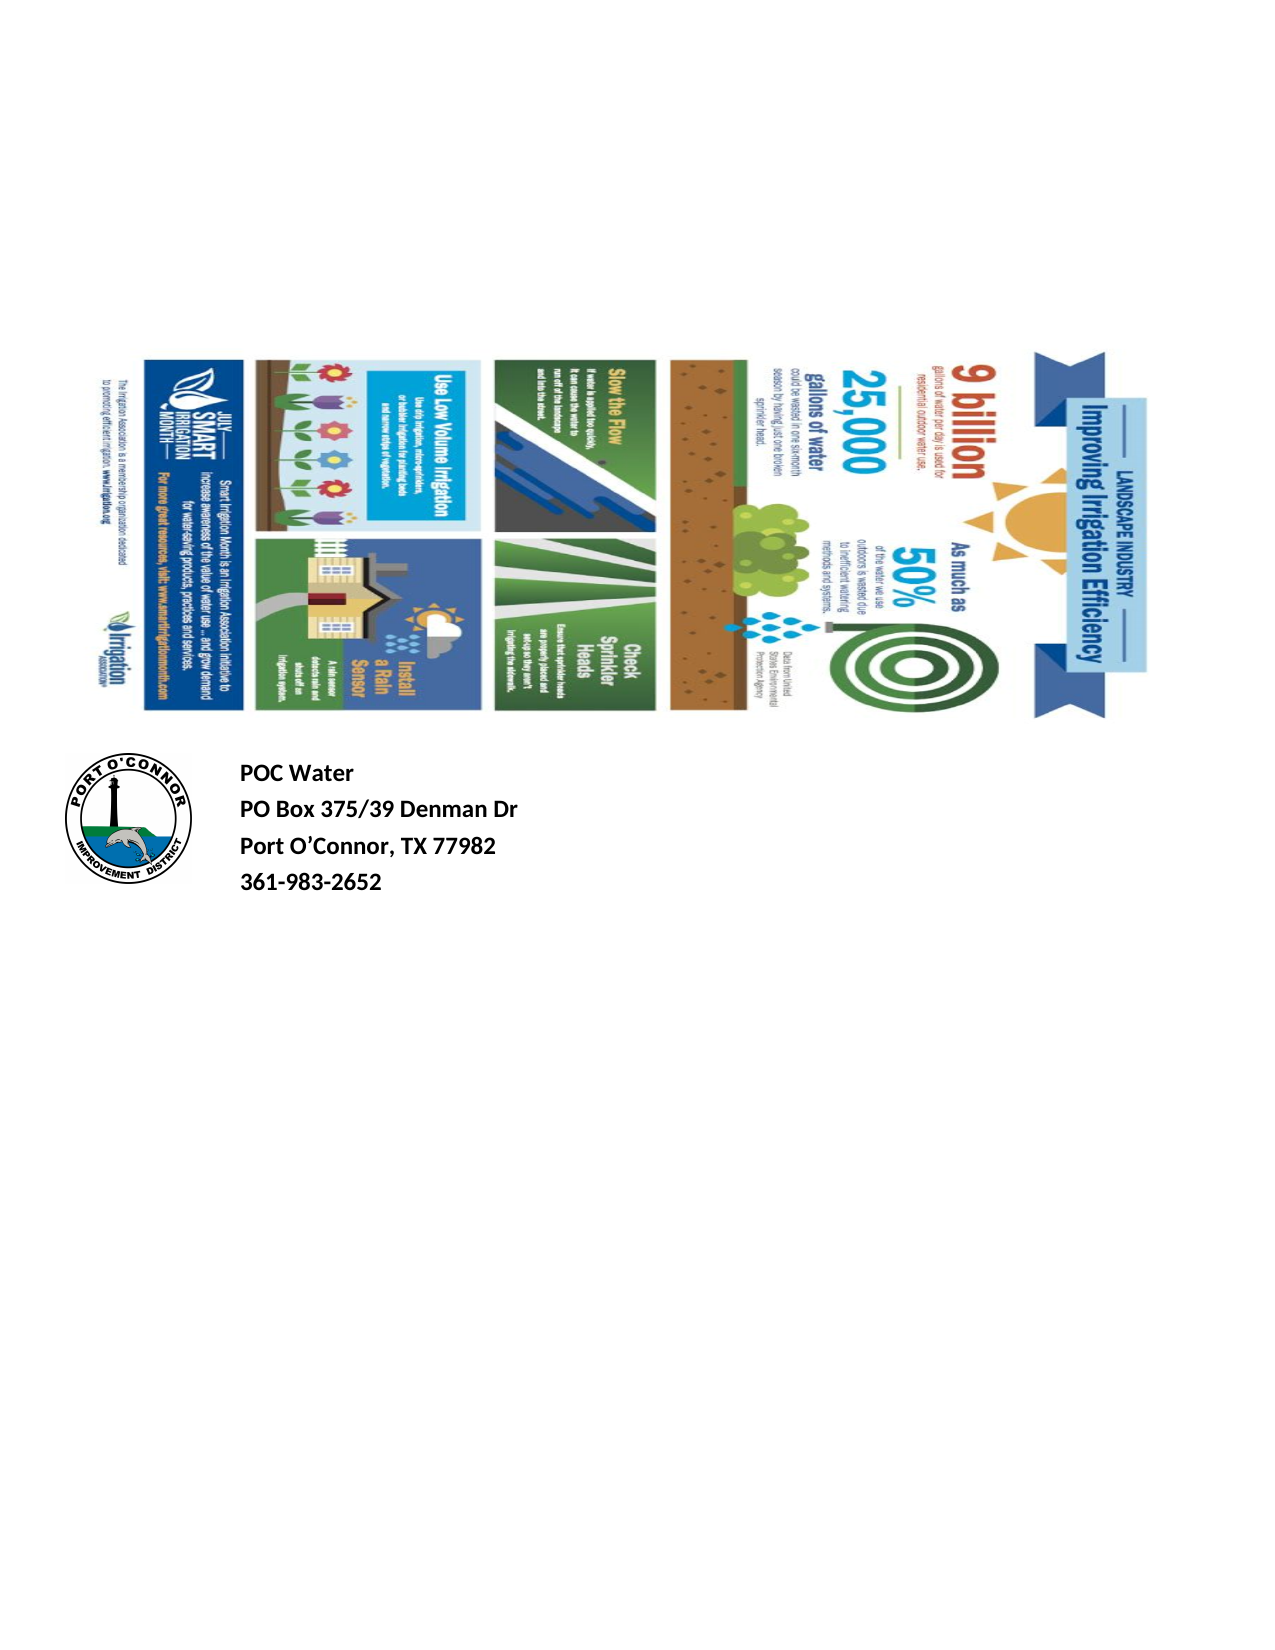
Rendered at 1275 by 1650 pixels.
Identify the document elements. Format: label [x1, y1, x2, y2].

picture [65, 753, 192, 884]
picture [76, 337, 1170, 731]
